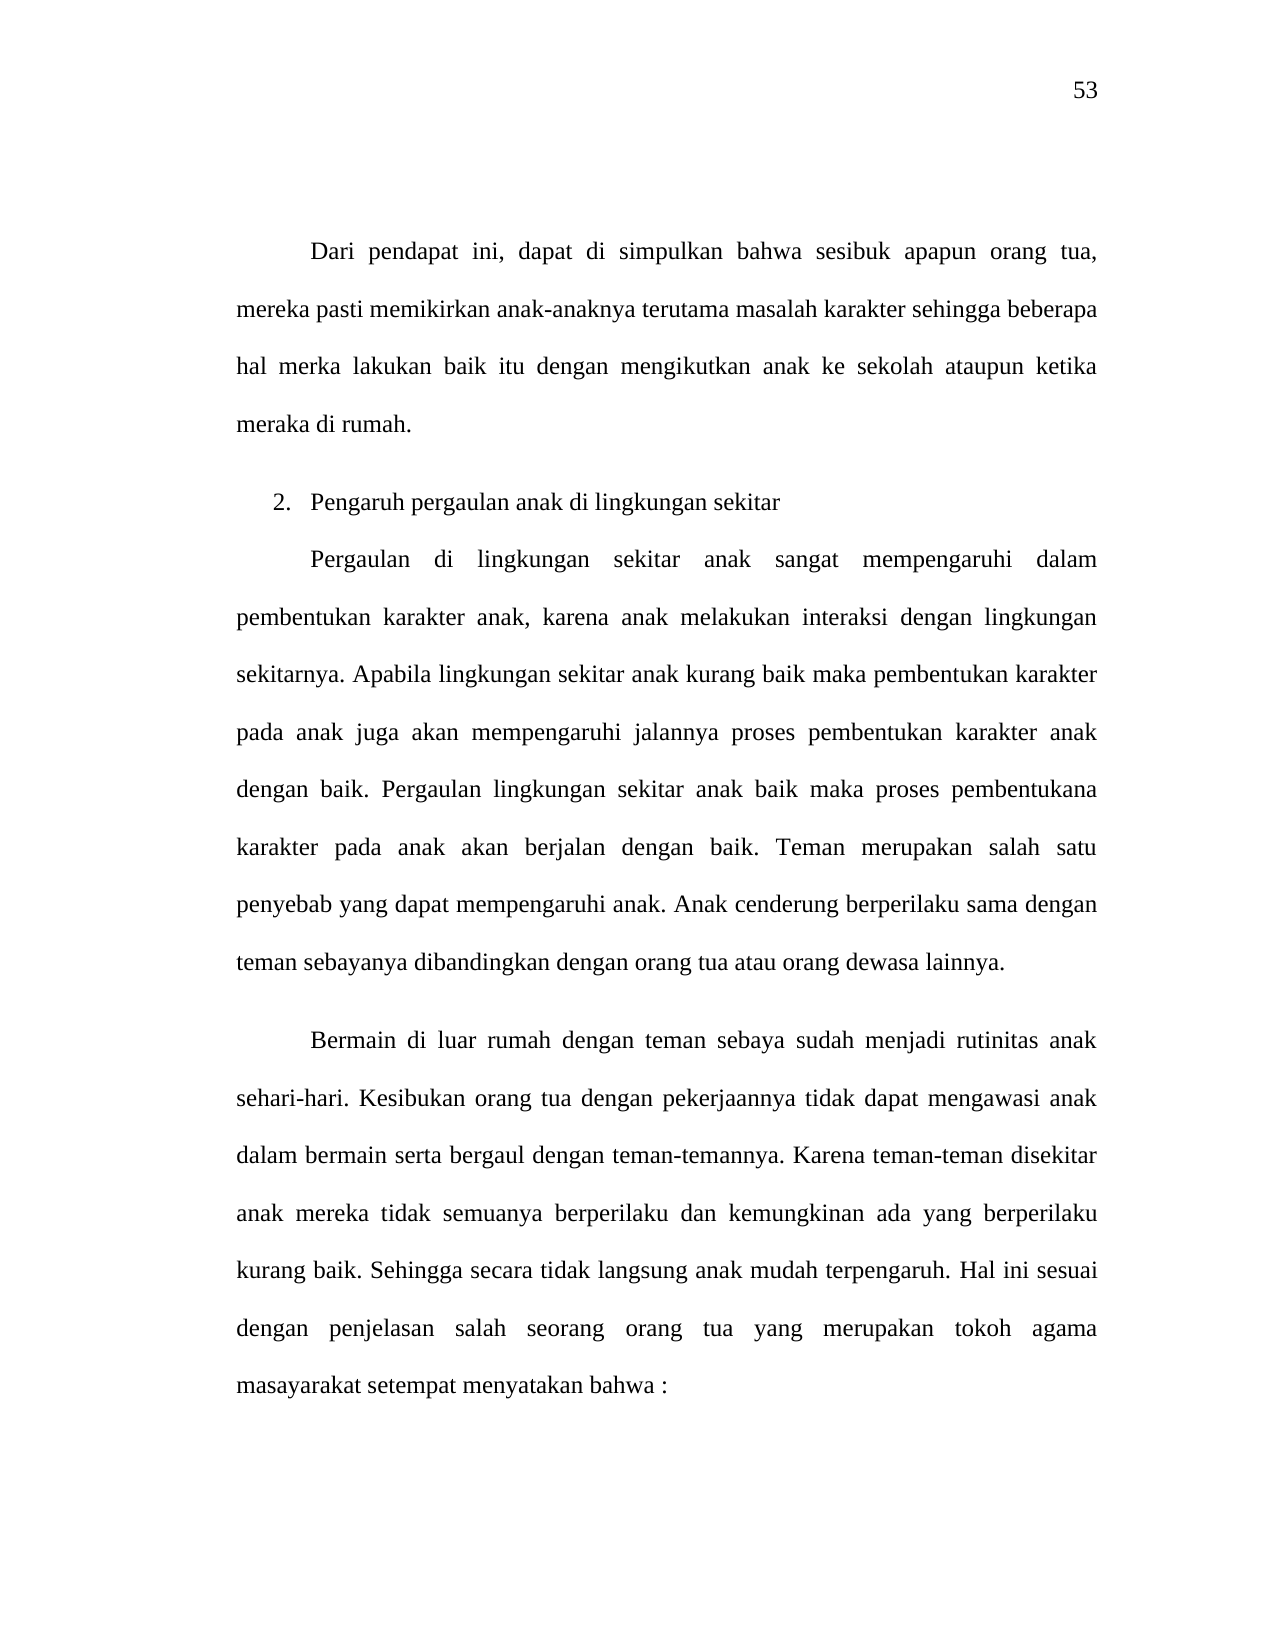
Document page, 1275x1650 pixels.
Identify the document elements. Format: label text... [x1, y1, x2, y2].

list Pengaruh pergaulan anak di lingkungan sekitar [273, 487, 1098, 516]
text Pergaulan di lingkungan sekitar anak sangat mempengaruhi dalam pembentukan karakter anak, karena anak melakukan interaksi dengan lingkungan sekitarnya. Apabila lingkungan sekitar anak kurang baik maka pembentukan karakter pada anak juga akan mempengaruhi jalannya proses pembentukan karakter anak dengan baik. Pergaulan lingkungan sekitar anak baik maka proses pembentukana karakter pada anak akan berjalan dengan baik. Teman merupakan salah satu penyebab yang dapat mempengaruhi anak. Anak cenderung berperilaku sama dengan teman sebayanya dibandingkan dengan orang tua atau orang dewasa lainnya. [236, 544, 1098, 976]
text Dari pendapat ini, dapat di simpulkan bahwa sesibuk apapun orang tua, mereka pasti memikirkan anak-anaknya terutama masalah karakter sehingga beberapa hal merka lakukan baik itu dengan mengikutkan anak ke sekolah ataupun ketika meraka di rumah. [236, 236, 1098, 437]
text Bermain di luar rumah dengan teman sebaya sudah menjadi rutinitas anak sehari-hari. Kesibukan orang tua dengan pekerjaannya tidak dapat mengawasi anak dalam bermain serta bergaul dengan teman-temannya. Karena teman-teman disekitar anak mereka tidak semuanya berperilaku dan kemungkinan ada yang berperilaku kurang baik. Sehingga secara tidak langsung anak mudah terpengaruh. Hal ini sesuai dengan penjelasan salah seorang orang tua yang merupakan tokoh agama masayarakat setempat menyatakan bahwa : [236, 1025, 1098, 1399]
